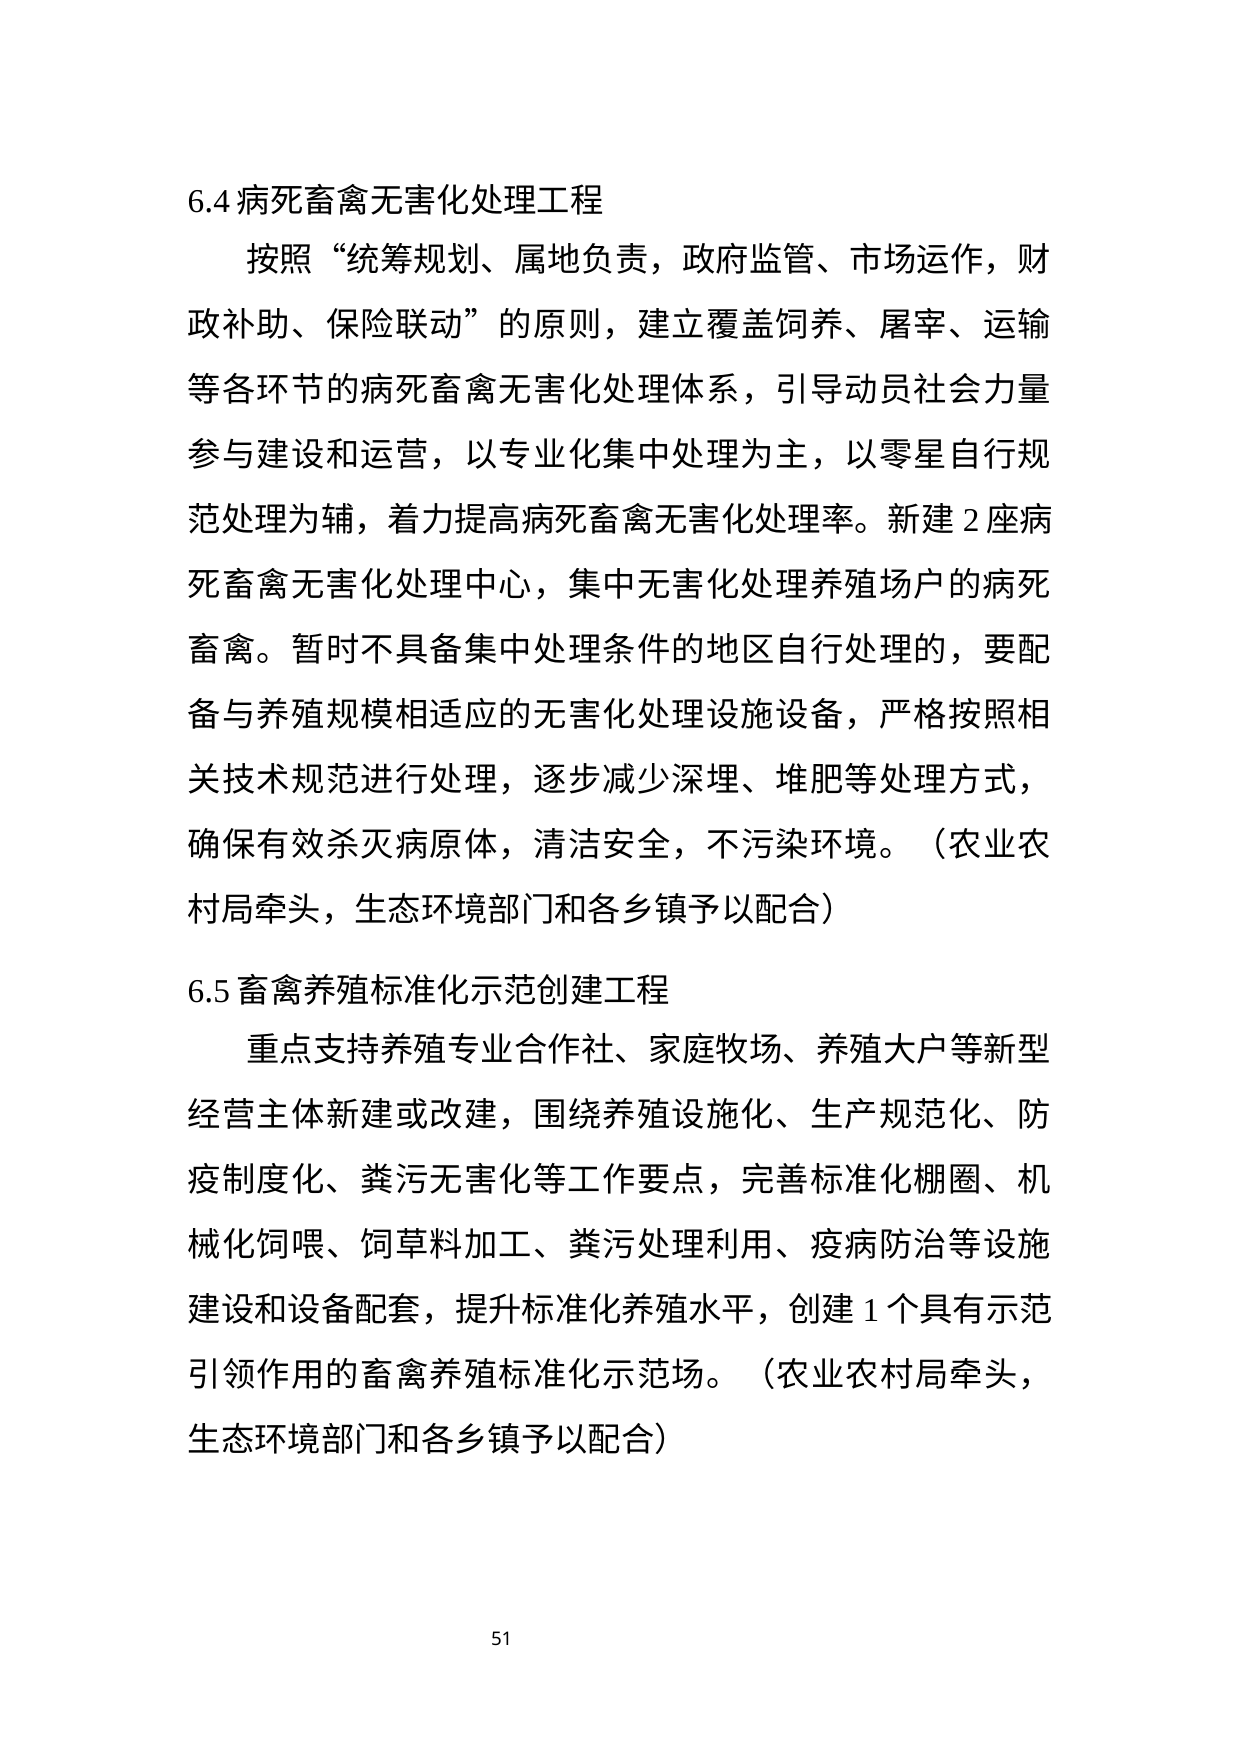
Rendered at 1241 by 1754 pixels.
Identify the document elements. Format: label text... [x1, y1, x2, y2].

text 重点支持养殖专业合作社、家庭牧场、养殖大户等新型经营主体新建或改建，围绕养殖设施化、生产规范化、防疫制度化、粪污无害化等工作要点，完善标准化棚圈、机械化饲喂、饲草料加工、粪污处理利用、疫病防治等设施建设和设备配套，提升标准化养殖水平，创建1个具有示范引领作用的畜禽养殖标准化示范场。（农业农村局牵头，生态环境部门和各乡镇予以配合） [187, 1014, 1053, 1469]
subtitle 6.5畜禽养殖标准化示范创建工程 [187, 952, 1053, 1014]
subtitle 6.4病死畜禽无害化处理工程 [187, 162, 1053, 224]
text 按照“统筹规划、属地负责，政府监管、市场运作，财政补助、保险联动”的原则，建立覆盖饲养、屠宰、运输等各环节的病死畜禽无害化处理体系，引导动员社会力量参与建设和运营，以专业化集中处理为主，以零星自行规范处理为辅，着力提高病死畜禽无害化处理率。新建2座病死畜禽无害化处理中心，集中无害化处理养殖场户的病死畜禽。暂时不具备集中处理条件的地区自行处理的，要配备与养殖规模相适应的无害化处理设施设备，严格按照相关技术规范进行处理，逐步减少深埋、堆肥等处理方式，确保有效杀灭病原体，清洁安全，不污染环境。（农业农村局牵头，生态环境部门和各乡镇予以配合） [187, 224, 1053, 939]
